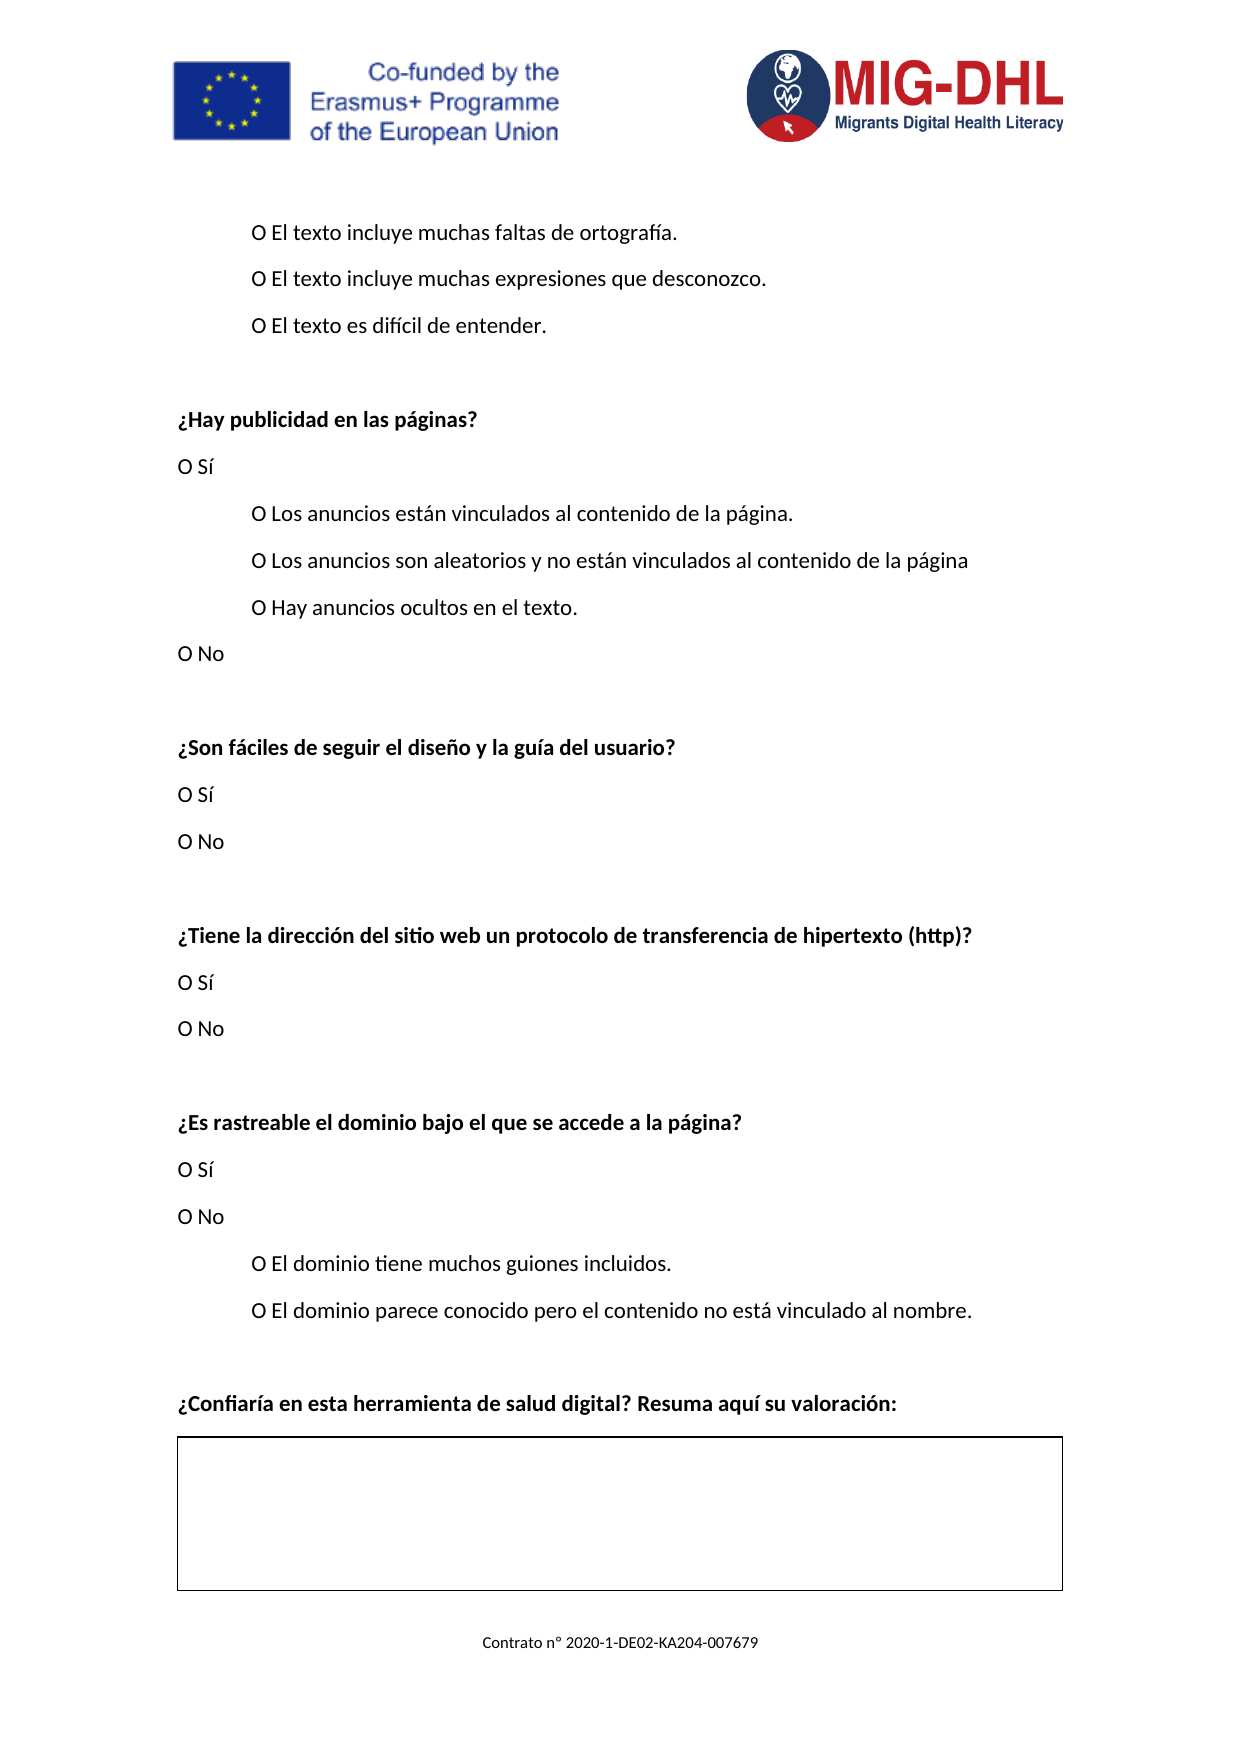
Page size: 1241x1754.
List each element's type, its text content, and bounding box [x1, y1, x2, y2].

text O El texto es difícil de entender. [177, 311, 1063, 339]
text ¿Tiene la dirección del sitio web un protocolo de transferencia de hipertexto (http)? [177, 921, 1063, 949]
text O El dominio tiene muchos guiones incluidos. [177, 1249, 1063, 1277]
text O No [177, 1014, 1063, 1042]
text O Sí [177, 968, 1063, 996]
text ¿Hay publicidad en las páginas? [177, 405, 1063, 433]
text O Los anuncios son aleatorios y no están vinculados al contenido de la página [251, 546, 1063, 574]
text O El dominio parece conocido pero el contenido no está vinculado al nombre. [177, 1296, 1063, 1324]
text O Sí [177, 452, 1063, 480]
text ¿Confiaría en esta herramienta de salud digital? Resuma aquí su valoración: [177, 1389, 1063, 1417]
picture [746, 50, 1063, 142]
text O Sí [177, 780, 1063, 808]
text O No [177, 639, 1063, 667]
text O El texto incluye muchas expresiones que desconozco. [177, 264, 1063, 292]
text O El texto incluye muchas faltas de ortografía. [177, 218, 1063, 246]
text O Los anuncios están vinculados al contenido de la página. [251, 499, 1063, 527]
text O Sí [177, 1155, 1063, 1183]
picture [150, 40, 579, 163]
text O No [177, 1202, 1063, 1230]
table_header [178, 1438, 1062, 1590]
text O No [177, 827, 1063, 855]
text ¿Son fáciles de seguir el diseño y la guía del usuario? [177, 733, 1063, 761]
text O Hay anuncios ocultos en el texto. [251, 593, 1063, 621]
text ¿Es rastreable el dominio bajo el que se accede a la página? [177, 1108, 1063, 1136]
